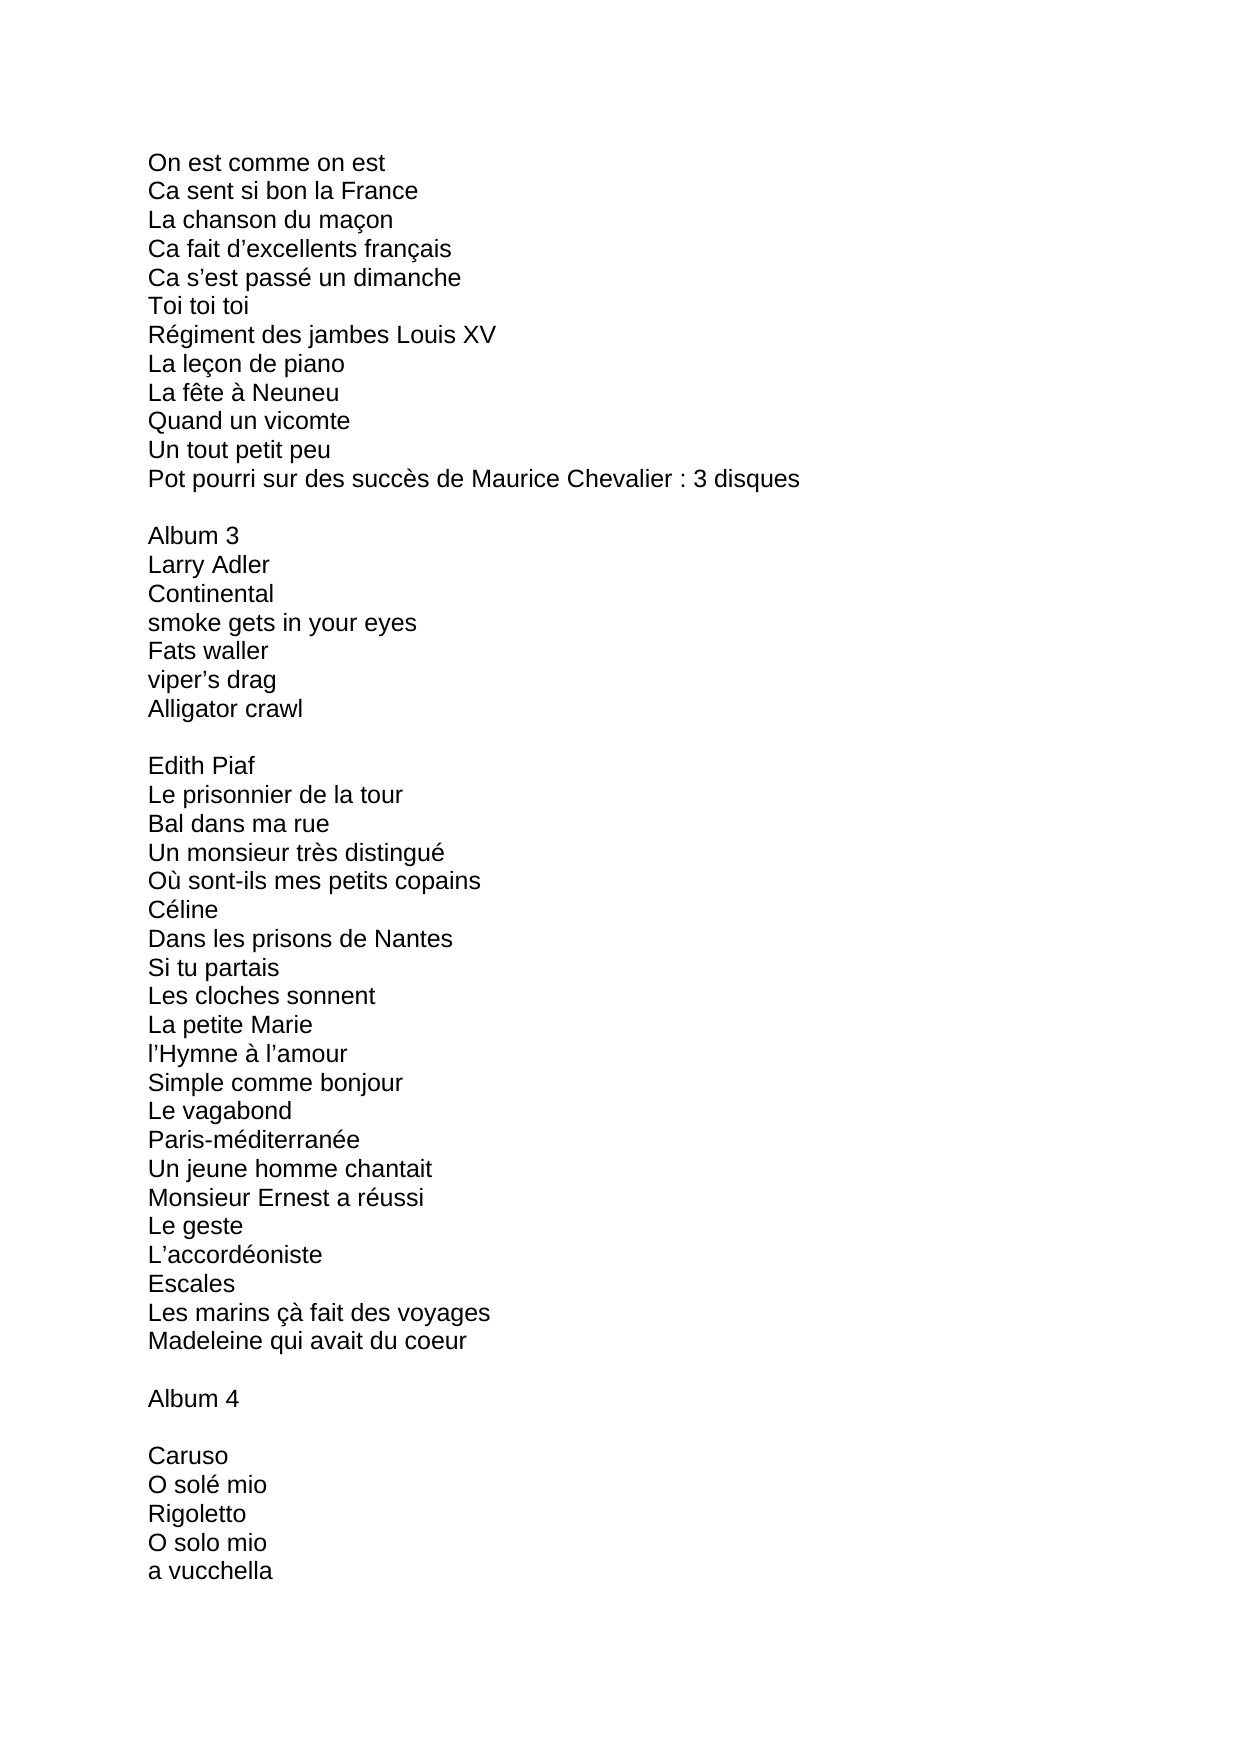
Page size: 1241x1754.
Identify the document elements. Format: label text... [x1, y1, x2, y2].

text Monsieur Ernest a réussi [148, 1183, 1093, 1211]
text Le geste [148, 1211, 1093, 1240]
text O solo mio [148, 1528, 1093, 1556]
text Où sont-ils mes petits copains [148, 866, 1093, 895]
text Un jeune homme chantait [148, 1154, 1093, 1183]
text On est comme on est [148, 148, 1093, 176]
text Un monsieur très distingué [148, 838, 1093, 866]
text Paris-méditerranée [148, 1125, 1093, 1154]
text Ca sent si bon la France [148, 176, 1093, 205]
text Les cloches sonnent [148, 981, 1093, 1010]
text La leçon de piano [148, 349, 1093, 378]
text Ca s’est passé un dimanche [148, 263, 1093, 291]
text Fats waller [148, 636, 1093, 665]
text Dans les prisons de Nantes [148, 924, 1093, 953]
text Les marins çà fait des voyages [148, 1298, 1093, 1326]
text L’accordéoniste [148, 1240, 1093, 1269]
text Régiment des jambes Louis XV [148, 320, 1093, 349]
text Album 4 [148, 1384, 1093, 1413]
text La chanson du maçon [148, 205, 1093, 234]
text O solé mio [148, 1470, 1093, 1499]
text Pot pourri sur des succès de Maurice Chevalier : 3 disques [148, 464, 1093, 493]
text Toi toi toi [148, 291, 1093, 320]
text a vucchella [148, 1556, 1093, 1585]
text Madeleine qui avait du coeur [148, 1326, 1093, 1355]
text Escales [148, 1269, 1093, 1298]
text Quand un vicomte [148, 406, 1093, 435]
text Le vagabond [148, 1096, 1093, 1125]
text Continental [148, 579, 1093, 608]
text Caruso [148, 1441, 1093, 1470]
text l’Hymne à l’amour [148, 1039, 1093, 1068]
text Simple comme bonjour [148, 1068, 1093, 1096]
text Un tout petit peu [148, 435, 1093, 464]
text smoke gets in your eyes [148, 608, 1093, 636]
text Rigoletto [148, 1499, 1093, 1528]
text Bal dans ma rue [148, 809, 1093, 838]
text Alligator crawl [148, 694, 1093, 723]
text Edith Piaf [148, 751, 1093, 780]
text La fête à Neuneu [148, 378, 1093, 406]
text Ca fait d’excellents français [148, 234, 1093, 263]
text Larry Adler [148, 550, 1093, 579]
text Album 3 [148, 521, 1093, 550]
text viper’s drag [148, 665, 1093, 694]
text La petite Marie [148, 1010, 1093, 1039]
text Le prisonnier de la tour [148, 780, 1093, 809]
text Céline [148, 895, 1093, 924]
text Si tu partais [148, 953, 1093, 981]
